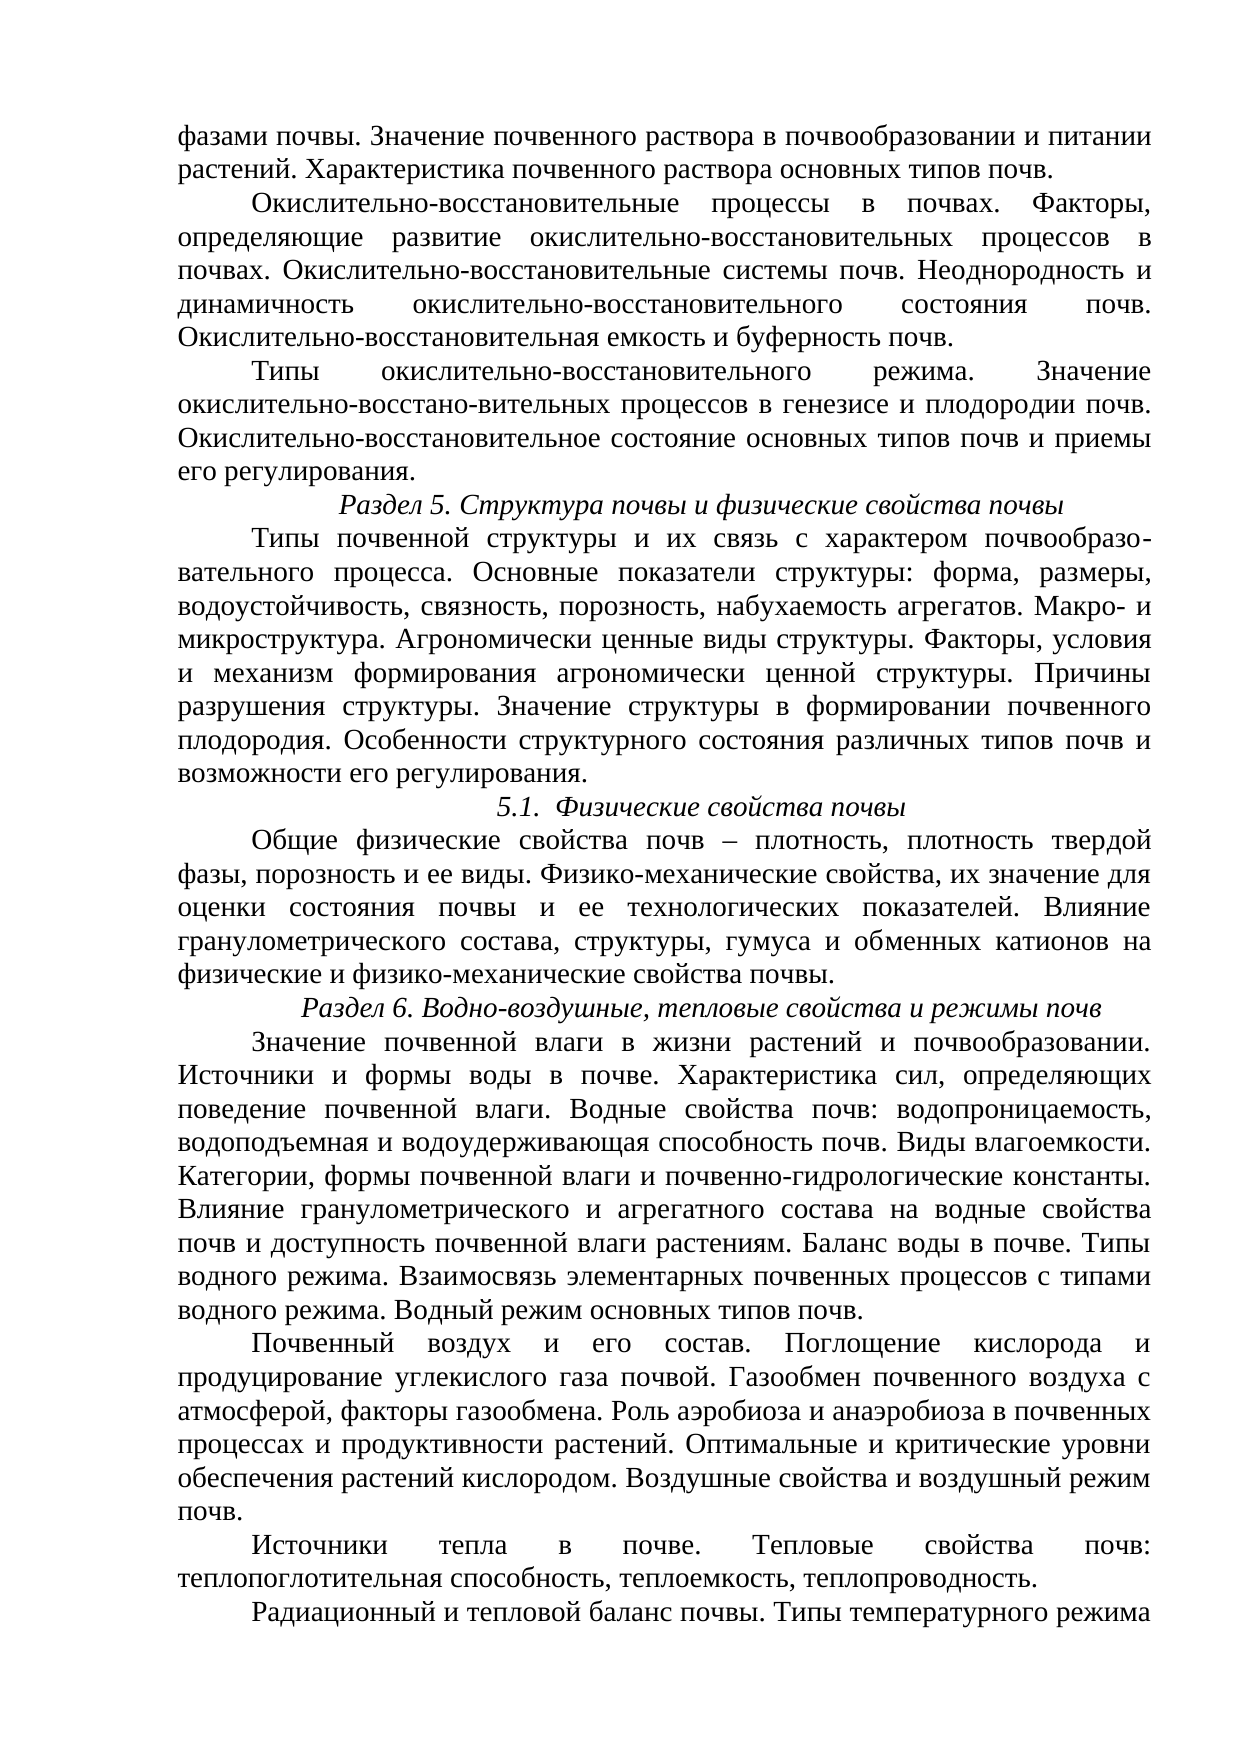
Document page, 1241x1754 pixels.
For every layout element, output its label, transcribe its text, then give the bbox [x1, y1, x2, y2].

text Источники тепла в почве. Тепловые свойства почв: теплопоглотительная способность, теплоемкость, теплопроводность. [177, 1527, 1152, 1594]
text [177, 118, 1152, 185]
subtitle 5.1. Физические свойства почвы [177, 789, 1152, 822]
text Окислительно-восстановительные процессы в почвах. Факторы, определяющие развитие окислительно-восстановительных процессов в почвах. Окислительно-восстановительные системы почв. Неоднородность и динамичность окислительно-восстановительного состояния почв. Окислительно-восстановительная емкость и буферность почв. [177, 185, 1152, 353]
subtitle Раздел 6. Водно-воздушные, тепловые свойства и режимы почв [177, 990, 1152, 1024]
text Общие физические свойства почв – плотность, плотность твердой фазы, порозность и ее виды. Физико-механические свойства, их значение для оценки состояния почвы и ее технологических показателей. Влияние гранулометрического состава, структуры, гумуса и обменных катионов на физические и физико-механические свойства почвы. [177, 822, 1152, 990]
subtitle Раздел 5. Структура почвы и физические свойства почвы [177, 487, 1152, 521]
text Почвенный воздух и его состав. Поглощение кислорода и продуцирование углекислого газа почвой. Газообмен почвенного воздуха с атмосферой, факторы газообмена. Роль аэробиоза и анаэробиоза в почвенных процессах и продуктивности растений. Оптимальные и критические уровни обеспечения растений кислородом. Воздушные свойства и воздушный режим почв. [177, 1326, 1152, 1527]
text Типы почвенной структуры и их связь с характером почвообразовательного процесса. Основные показатели структуры: форма, размеры, водоустойчивость, связность, порозность, набухаемость агрегатов. Макро- и микроструктура. Агрономически ценные виды структуры. Факторы, условия и механизм формирования агрономически ценной структуры. Причины разрушения структуры. Значение структуры в формировании почвенного плодородия. Особенности структурного состояния различных типов почв и возможности его регулирования. [177, 521, 1152, 789]
text Значение почвенной влаги в жизни растений и почвообразовании. Источники и формы воды в почве. Характеристика сил, определяющих поведение почвенной влаги. Водные свойства почв: водопроницаемость, водоподъемная и водоудерживающая способность почв. Виды влагоемкости. Категории, формы почвенной влаги и почвенно-гидрологические константы. Влияние гранулометрического и агрегатного состава на водные свойства почв и доступность почвенной влаги растениям. Баланс воды в почве. Типы водного режима. Взаимосвязь элементарных почвенных процессов с типами водного режима. Водный режим основных типов почв. [177, 1024, 1152, 1326]
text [177, 1594, 1152, 1627]
text Типы окислительно-восстановительного режима. Значение окислительно-восстано-вительных процессов в генезисе и плодородии почв. Окислительно-восстановительное состояние основных типов почв и приемы его регулирования. [177, 353, 1152, 487]
